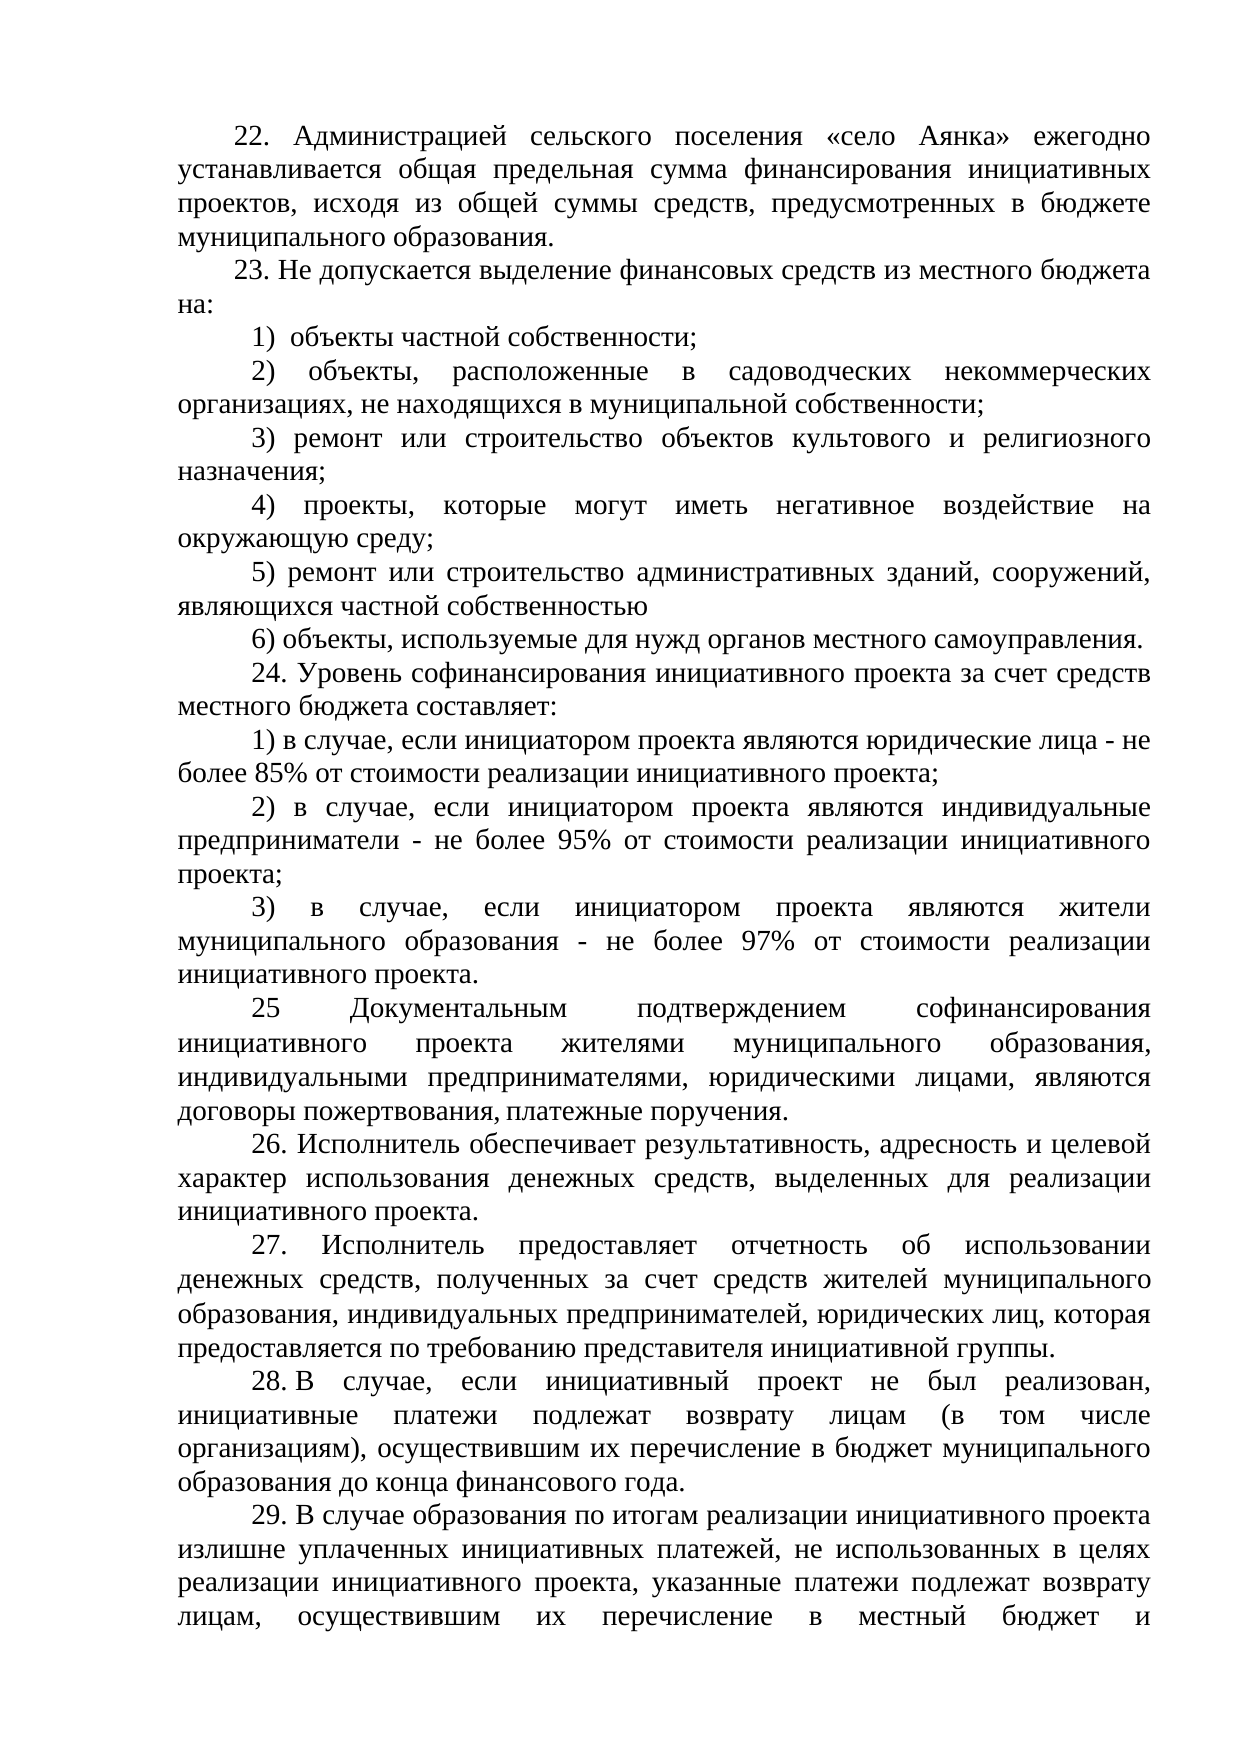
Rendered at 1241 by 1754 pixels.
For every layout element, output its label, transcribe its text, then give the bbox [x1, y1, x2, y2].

text 1) в случае, если инициатором проекта являются юридические лица - не более 85% от стоимости реализации инициативного проекта; [177, 722, 1152, 789]
text 23. Не допускается выделение финансовых средств из местного бюджета на: [177, 252, 1152, 319]
text 1) объекты частной собственности; [177, 319, 1152, 353]
text 2) объекты, расположенные в садоводческих некоммерческих организациях, не находящихся в муниципальной собственности; [177, 353, 1152, 420]
text 5) ремонт или строительство административных зданий, сооружений, являющихся частной собственностью [177, 554, 1152, 621]
text 22. Администрацией сельского поселения «село Аянка» ежегодно устанавливается общая предельная сумма финансирования инициативных проектов, исходя из общей суммы средств, предусмотренных в бюджете муниципального образования. [177, 118, 1152, 252]
text 24. Уровень софинансирования инициативного проекта за счет средств местного бюджета составляет: [177, 655, 1152, 722]
text 27. Исполнитель предоставляет отчетность об использовании денежных средств, полученных за счет средств жителей муниципального образования, индивидуальных предпринимателей, юридических лиц, которая предоставляется по требованию представителя инициативной группы. [177, 1227, 1152, 1363]
text 2) в случае, если инициатором проекта являются индивидуальные предприниматели - не более 95% от стоимости реализации инициативного проекта; [177, 789, 1152, 889]
text 28. В случае, если инициативный проект не был реализован, инициативные платежи подлежат возврату лицам (в том числе организациям), осуществившим их перечисление в бюджет муниципального образования до конца финансового года. [177, 1363, 1152, 1497]
text 3) ремонт или строительство объектов культового и религиозного назначения; [177, 420, 1152, 487]
text 3) в случае, если инициатором проекта являются жители муниципального образования - не более 97% от стоимости реализации инициативного проекта. [177, 889, 1152, 990]
text 4) проекты, которые могут иметь негативное воздействие на окружающую среду; [177, 487, 1152, 554]
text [177, 1497, 1152, 1632]
text 25 Документальным подтверждением софинансирования инициативного проекта жителями муниципального образования, индивидуальными предпринимателями, юридическими лицами, являются договоры пожертвования, платежные поручения. [177, 990, 1152, 1126]
text 26. Исполнитель обеспечивает результативность, адресность и целевой характер использования денежных средств, выделенных для реализации инициативного проекта. [177, 1126, 1152, 1227]
text 6) объекты, используемые для нужд органов местного самоуправления. [177, 621, 1152, 655]
